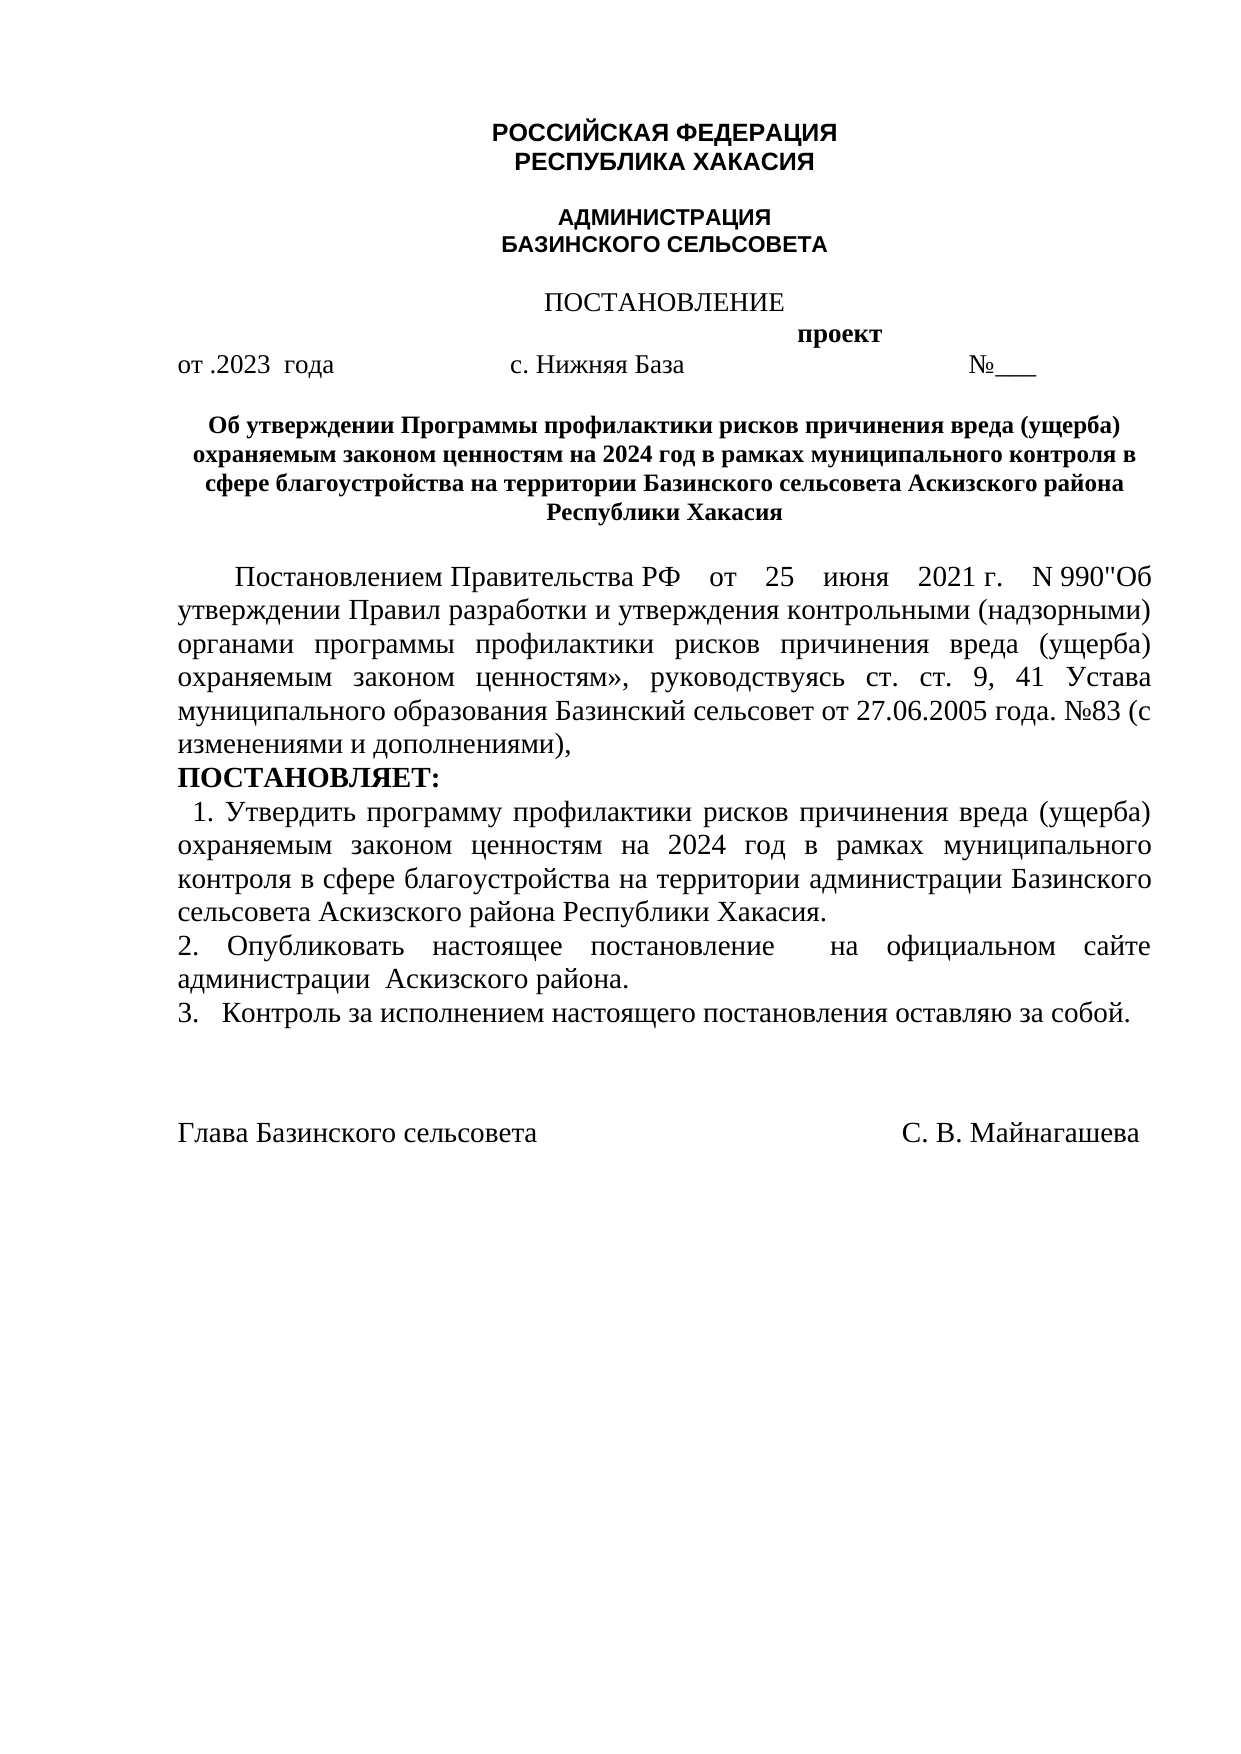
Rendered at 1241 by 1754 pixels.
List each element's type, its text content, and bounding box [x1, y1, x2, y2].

text БАЗИНСКОГО СЕЛЬСОВЕТА [177, 231, 1152, 257]
list Контроль за исполнением настоящего постановления оставляю за собой. [177, 995, 1152, 1028]
text от .2023 года с. Нижняя База №___ [177, 348, 1152, 379]
text АДМИНИСТРАЦИЯ [177, 204, 1152, 231]
text РОССИЙСКАЯ ФЕДЕРАЦИЯ [177, 118, 1152, 147]
text Глава Базинского сельсовета С. В. Майнагашева [177, 1115, 1152, 1148]
text проект [177, 317, 1152, 348]
text Постановлением Правительства РФ от 25 июня 2021 г. N 990"Об утверждении Правил разработки и утверждения контрольными (надзорными) органами программы профилактики рисков причинения вреда (ущерба) охраняемым законом ценностям», руководствуясь ст. ст. 9, 41 Устава муниципального образования Базинский сельсовет от 27.06.2005 года. №83 (с изменениями и дополнениями), [177, 659, 1152, 760]
text 1. Утвердить программу профилактики рисков причинения вреда (ущерба) охраняемым законом ценностям на 2024 год в рамках муниципального контроля в сфере благоустройства на территории администрации Базинского сельсовета Аскизского района Республики Хакасия. [177, 794, 1152, 928]
text 2. Опубликовать настоящее постановление на официальном сайте администрации Аскизского района. [177, 928, 1152, 995]
text ПОСТАНОВЛЯЕТ: [177, 760, 1152, 794]
text РЕСПУБЛИКА ХАКАСИЯ [177, 147, 1152, 176]
text ПОСТАНОВЛЕНИЕ [177, 286, 1152, 317]
text Об утверждении Программы профилактики рисков причинения вреда (ущерба) охраняемым законом ценностям на 2024 год в рамках муниципального контроля в сфере благоустройства на территории Базинского сельсовета Аскизского района Республики Хакасия [177, 410, 1152, 525]
